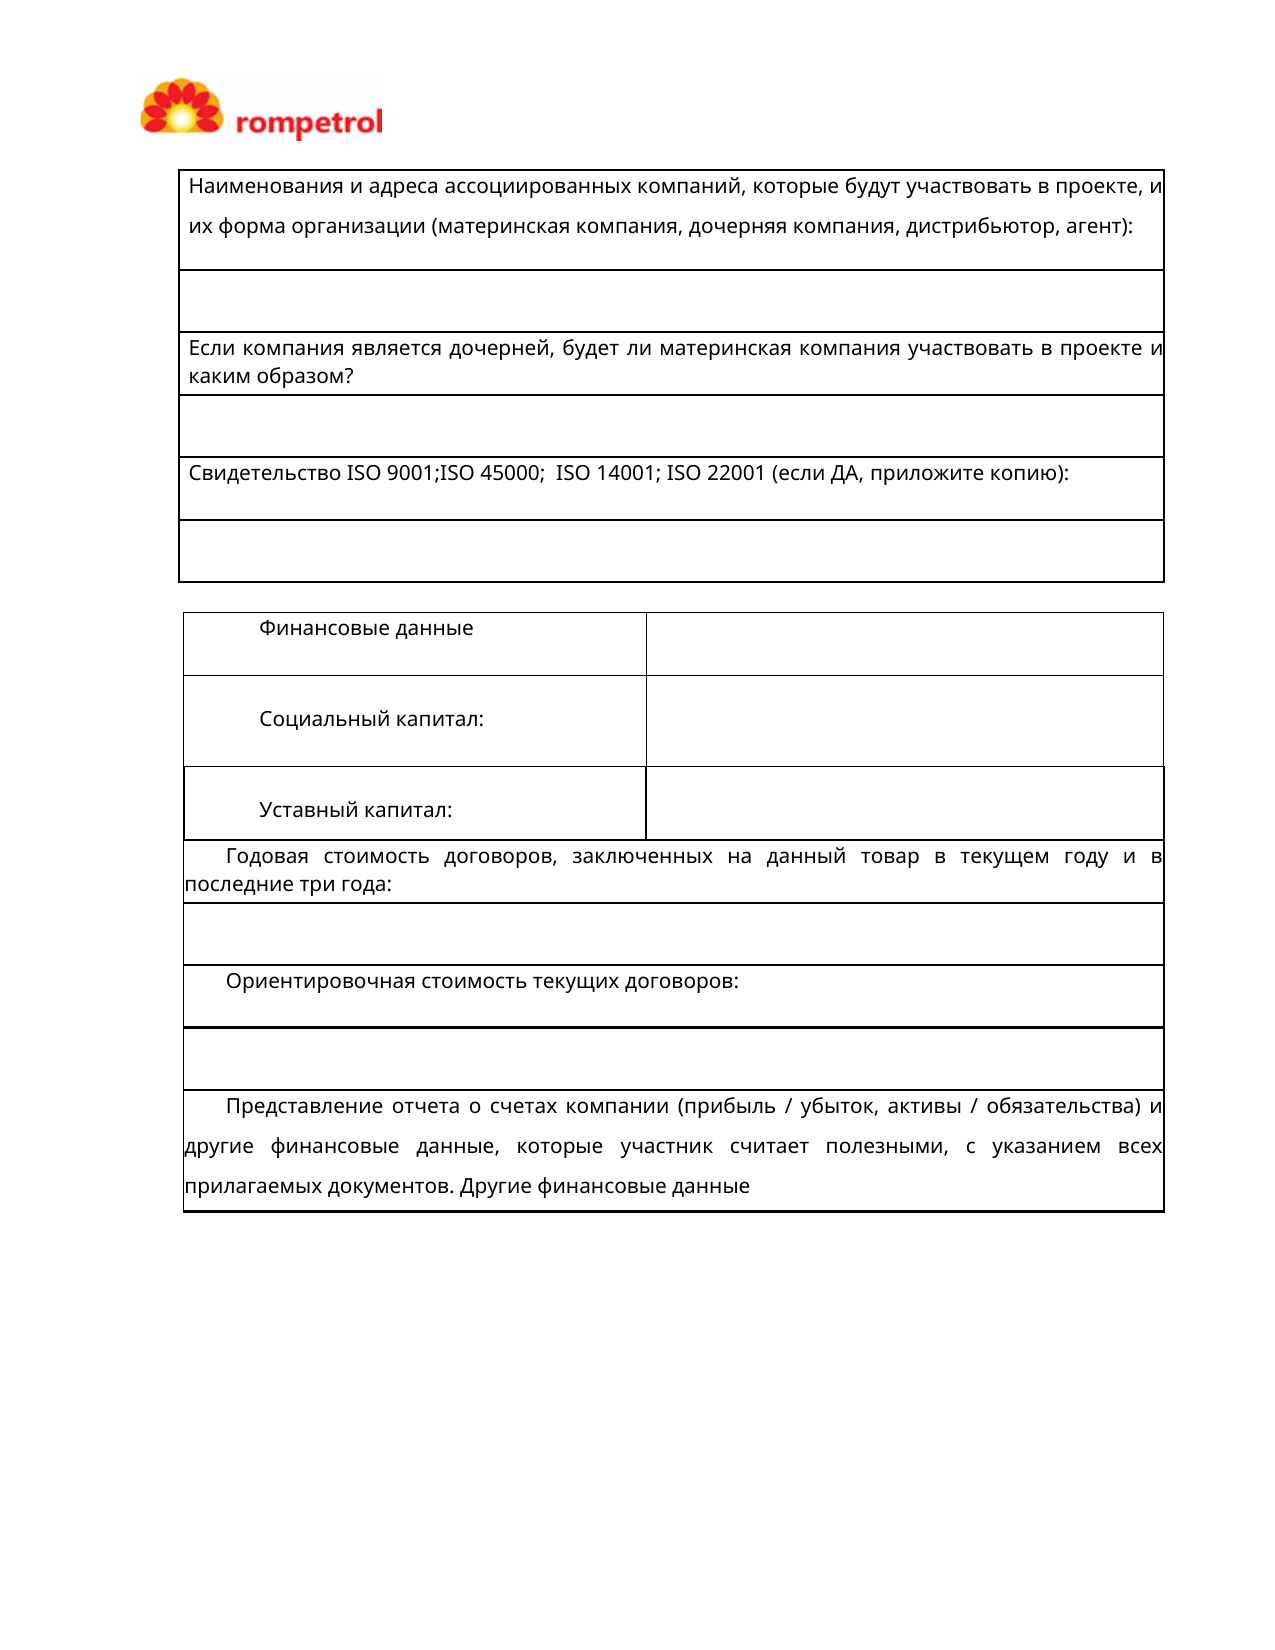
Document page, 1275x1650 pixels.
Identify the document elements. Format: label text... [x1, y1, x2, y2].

table_cell Свидетельство ISO 9001;ISO 45000; ISO 14001; ISO 22001 (если ДA, приложите копию): [180, 458, 1163, 518]
table_cell Социальный капитал: [184, 676, 646, 766]
table_header Финансовые данные [184, 613, 646, 674]
table_cell [180, 271, 1163, 331]
table_cell Наименования и адреса ассоциированных компаний, которые будут участвовать в проекте, и их форма организации (материнская компания, дочерняя компания, дистрибьютор, агент): [180, 171, 1163, 269]
table_header [647, 613, 1163, 674]
table_cell [180, 396, 1163, 456]
table_cell [184, 1029, 1163, 1089]
table_cell [180, 521, 1163, 581]
table_cell Если компания является дочерней, будет ли материнская компания участвовать в проекте и каким образом? [180, 333, 1163, 394]
table_cell Ориентировочная стоимость текущих договоров: [184, 966, 1163, 1026]
table_cell Годовая стоимость договоров, заключенных на данный товар в текущем году и в последние три года: [184, 841, 1163, 902]
table_cell Уставный капитал: [185, 767, 645, 839]
picture [140, 75, 382, 141]
table_cell [647, 676, 1163, 766]
table_cell [184, 904, 1163, 964]
table_cell [647, 767, 1163, 839]
